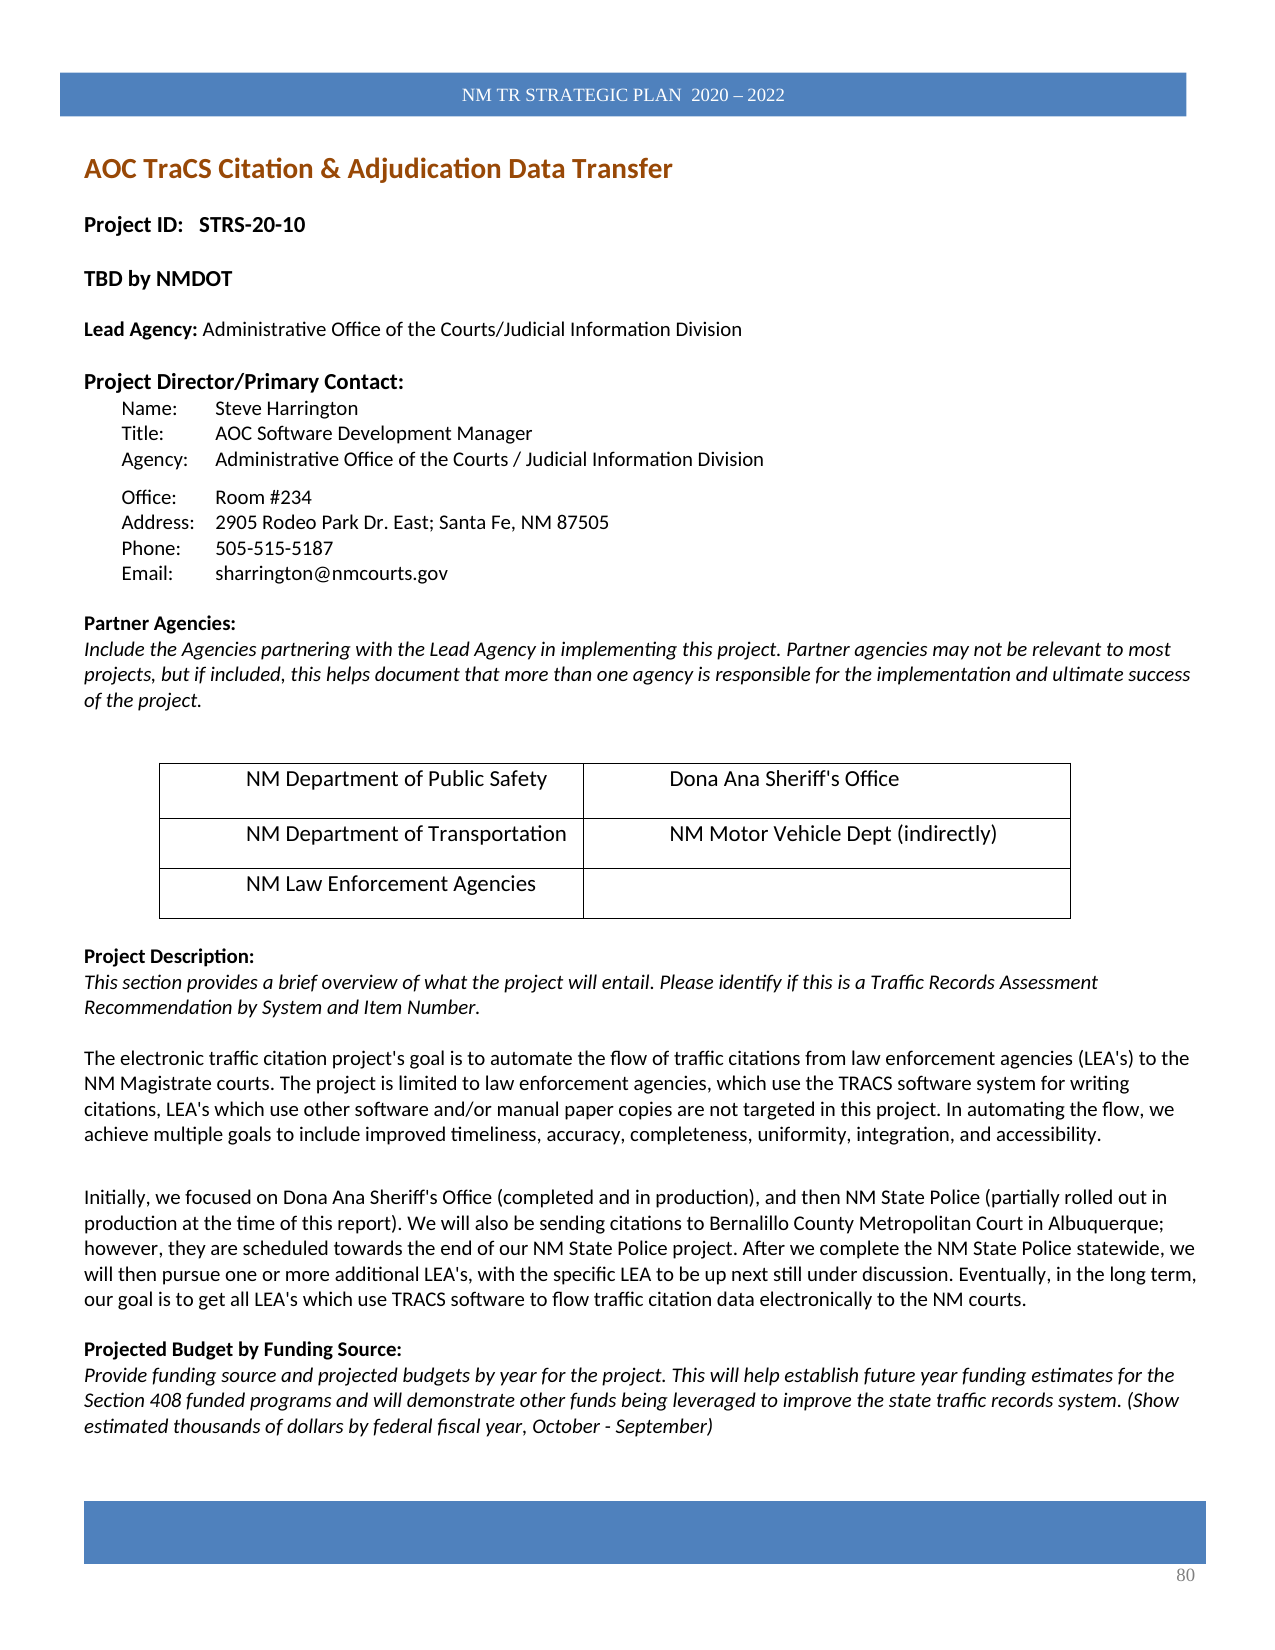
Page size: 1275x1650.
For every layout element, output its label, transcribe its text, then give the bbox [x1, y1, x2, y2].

text The electronic traffic citation project's goal is to automate the flow of traffic citations from law enforcement agencies (LEA's) to the NM Magistrate courts. The project is limited to law enforcement agencies, which use the TRACS software system for writing citations, LEA's which use other software and/or manual paper copies are not targeted in this project. In automating the flow, we achieve multiple goals to include improved timeliness, accuracy, completeness, uniformity, integration, and accessibility. [84, 1045, 1206, 1147]
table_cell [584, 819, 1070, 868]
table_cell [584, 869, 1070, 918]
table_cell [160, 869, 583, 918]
text Lead Agency: Administrative Office of the Courts/Judicial Information Division [84, 317, 1206, 342]
text This section provides a brief overview of what the project will entail. Please identify if this is a Traffic Records Assessment Recommendation by System and Item Number. [84, 969, 1206, 1020]
text Project ID: STRS-20-10 [84, 211, 1206, 239]
text Projected Budget by Funding Source: [84, 1337, 1206, 1362]
text AOC TraCS Citation & Adjudication Data Transfer [84, 150, 1206, 186]
text Partner Agencies: [84, 611, 1206, 636]
text Include the Agencies partnering with the Lead Agency in implementing this project. Partner agencies may not be relevant to most projects, but if included, this helps document that more than one agency is responsible for the implementation and ultimate success of the project. [84, 636, 1206, 712]
text Project Director/Primary Contact: [84, 367, 1206, 395]
text Office: Room #234 Address: 2905 Rodeo Park Dr. East; Santa Fe, NM 87505 Phone: 505-515-5187 Email: sharrington@nmcourts.gov [121, 484, 1206, 586]
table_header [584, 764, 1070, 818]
text Project Description: [84, 944, 1206, 969]
text Initially, we focused on Dona Ana Sheriff's Office (completed and in production), and then NM State Police (partially rolled out in production at the time of this report). We will also be sending citations to Bernalillo County Metropolitan Court in Albuquerque; however, they are scheduled towards the end of our NM State Police project. After we complete the NM State Police statewide, we will then pursue one or more additional LEA's, with the specific LEA to be up next still under discussion. Eventually, in the long term, our goal is to get all LEA's which use TRACS software to flow traffic citation data electronically to the NM courts. [84, 1184, 1206, 1312]
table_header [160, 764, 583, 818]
text Provide funding source and projected budgets by year for the project. This will help establish future year funding estimates for the Section 408 funded programs and will demonstrate other funds being leveraged to improve the state traffic records system. (Show estimated thousands of dollars by federal fiscal year, October - September) [84, 1362, 1206, 1438]
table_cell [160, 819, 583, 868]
text Name: Steve Harrington Title: AOC Software Development Manager Agency: Administrative Office of the Courts / Judicial Information Division [121, 395, 1206, 471]
text TBD by NMDOT [84, 264, 1206, 292]
